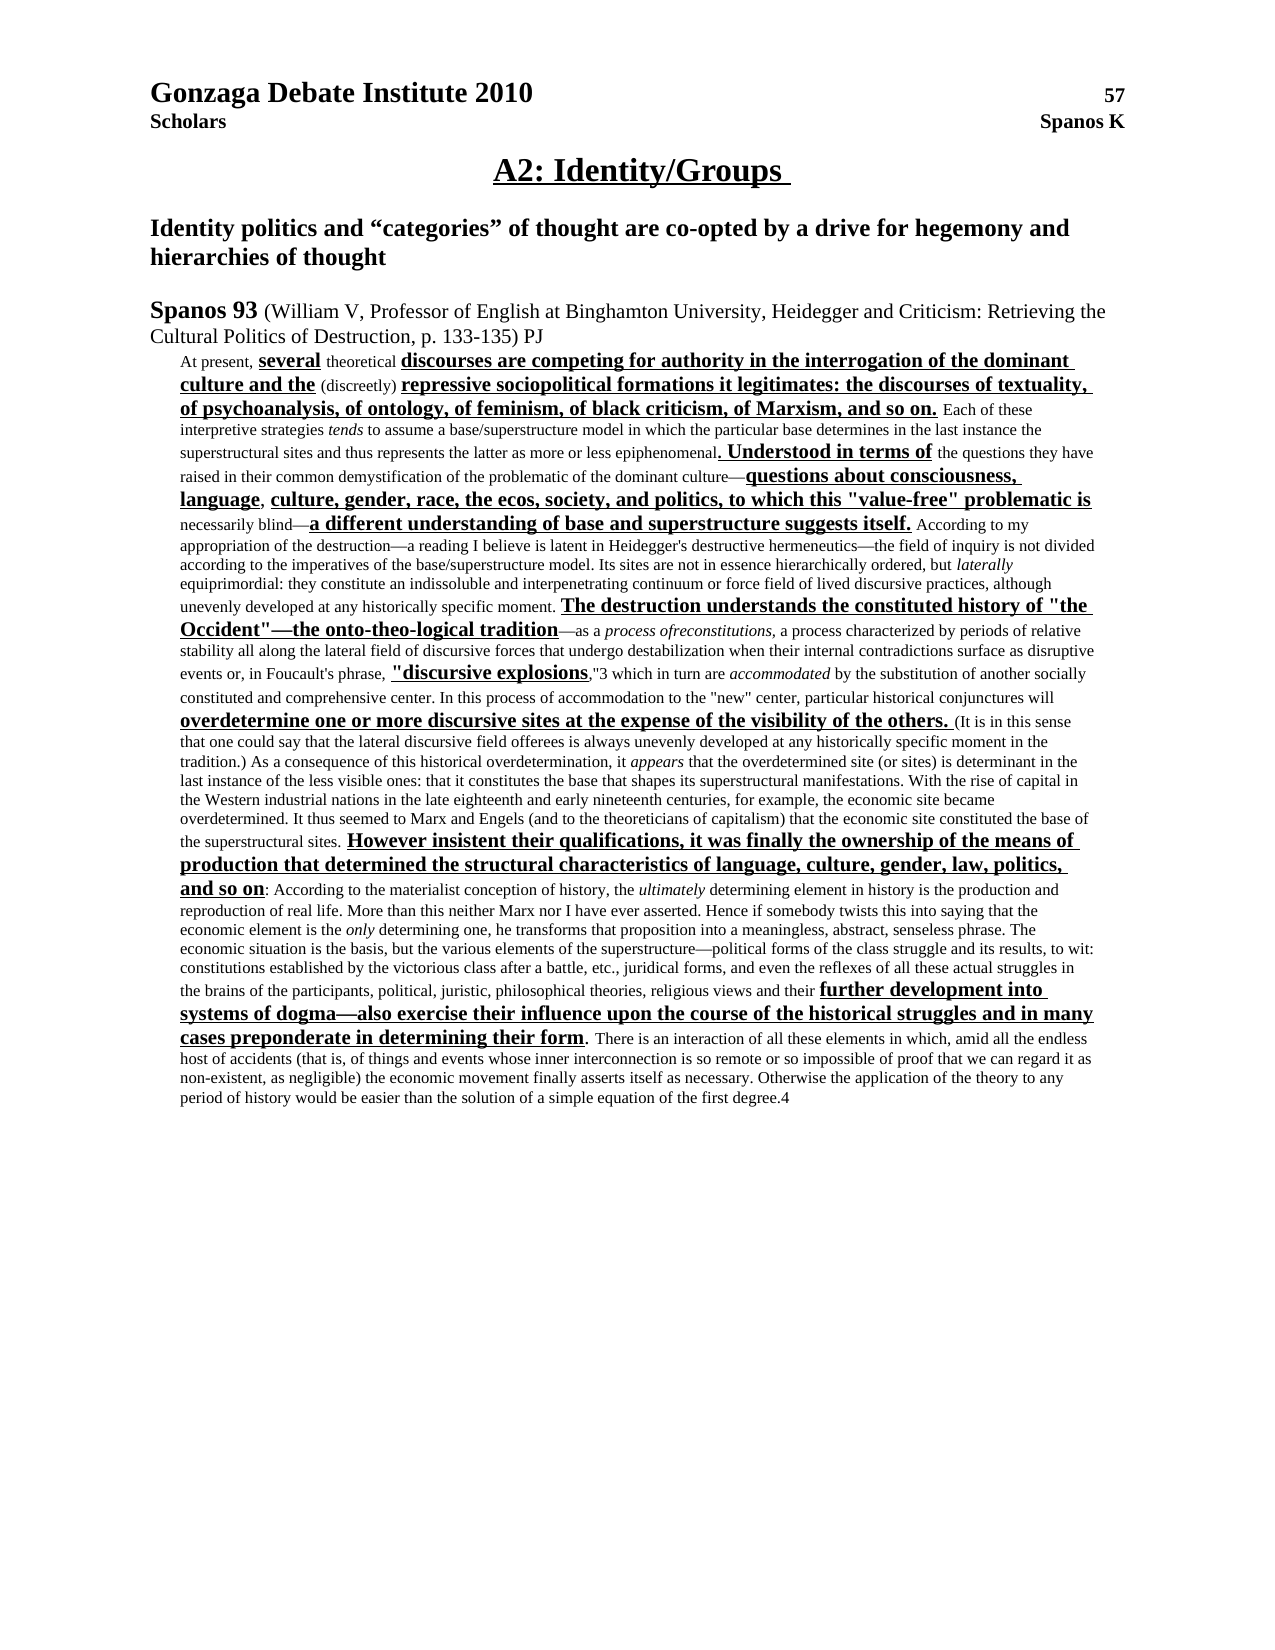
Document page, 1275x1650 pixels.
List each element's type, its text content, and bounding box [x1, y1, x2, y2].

text Identity politics and “categories” of thought are co-opted by a drive for hegemony and hierarchies of thought [150, 213, 1125, 271]
text At present, several theoretical discourses are competing for authority in the interrogation of the dominant culture and the (discreetly) repressive sociopolitical formations it legitimates: the discourses of textuality, of psychoanalysis, of ontology, of feminism, of black criticism, of Marxism, and so on. Each of these interpretive strategies tends to assume a base/superstructure model in which the particular base determines in the last instance the superstructural sites and thus represents the latter as more or less epiphenomenal. Understood in terms of the questions they have raised in their common demystification of the problematic of the dominant culture—questions about consciousness, language, culture, gender, race, the ecos, society, and politics, to which this "value-free" problematic is necessarily blind—a different understanding of base and superstructure suggests itself. According to my appropriation of the destruction—a reading I believe is latent in Heidegger's destructive hermeneutics—the field of inquiry is not divided according to the imperatives of the base/superstructure model. Its sites are not in essence hierarchically ordered, but laterally equiprimordial: they constitute an indissoluble and interpenetrating continuum or force field of lived discursive practices, although unevenly developed at any historically specific moment. The destruction understands the constituted history of "the Occident"—the onto-theo-logical tradition—as a process ofreconstitutions, a process characterized by periods of relative stability all along the lateral field of discursive forces that undergo destabilization when their internal contradictions surface as disruptive events or, in Foucault's phrase, "discursive explosions,"3 which in turn are accommodated by the substitution of another socially constituted and comprehensive center. In this process of accommodation to the "new" center, particular historical conjunctures will overdetermine one or more discursive sites at the expense of the visibility of the others. (It is in this sense that one could say that the lateral discursive field offerees is always unevenly developed at any historically specific moment in the tradition.) As a consequence of this historical overdetermination, it appears that the overdetermined site (or sites) is determinant in the last instance of the less visible ones: that it constitutes the base that shapes its superstructural manifestations. With the rise of capital in the Western industrial nations in the late eighteenth and early nineteenth centuries, for example, the economic site became overdetermined. It thus seemed to Marx and Engels (and to the theoreticians of capitalism) that the economic site constituted the base of the superstructural sites. However insistent their qualifications, it was finally the ownership of the means of production that determined the structural characteristics of language, culture, gender, law, politics, and so on: According to the materialist conception of history, the ultimately determining element in history is the production and reproduction of real life. More than this neither Marx nor I have ever asserted. Hence if somebody twists this into saying that the economic element is the only determining one, he transforms that proposition into a meaningless, abstract, senseless phrase. The economic situation is the basis, but the various elements of the superstructure—political forms of the class struggle and its results, to wit: constitutions established by the victorious class after a battle, etc., juridical forms, and even the reflexes of all these actual struggles in the brains of the participants, political, juristic, philosophical theories, religious views and their further development into systems of dogma—also exercise their influence upon the course of the historical struggles and in many cases preponderate in determining their form. There is an interaction of all these elements in which, amid all the endless host of accidents (that is, of things and events whose inner interconnection is so remote or so impossible of proof that we can regard it as non-existent, as negligible) the economic movement finally asserts itself as necessary. Otherwise the application of the theory to any period of history would be easier than the solution of a simple equation of the first degree.4 [180, 348, 1095, 1107]
text Spanos 93 (William V, Professor of English at Binghamton University, Heidegger and Criticism: Retrieving the Cultural Politics of Destruction, p. 133-135) PJ [150, 295, 1125, 348]
title A2: Identity/Groups [150, 150, 1125, 188]
